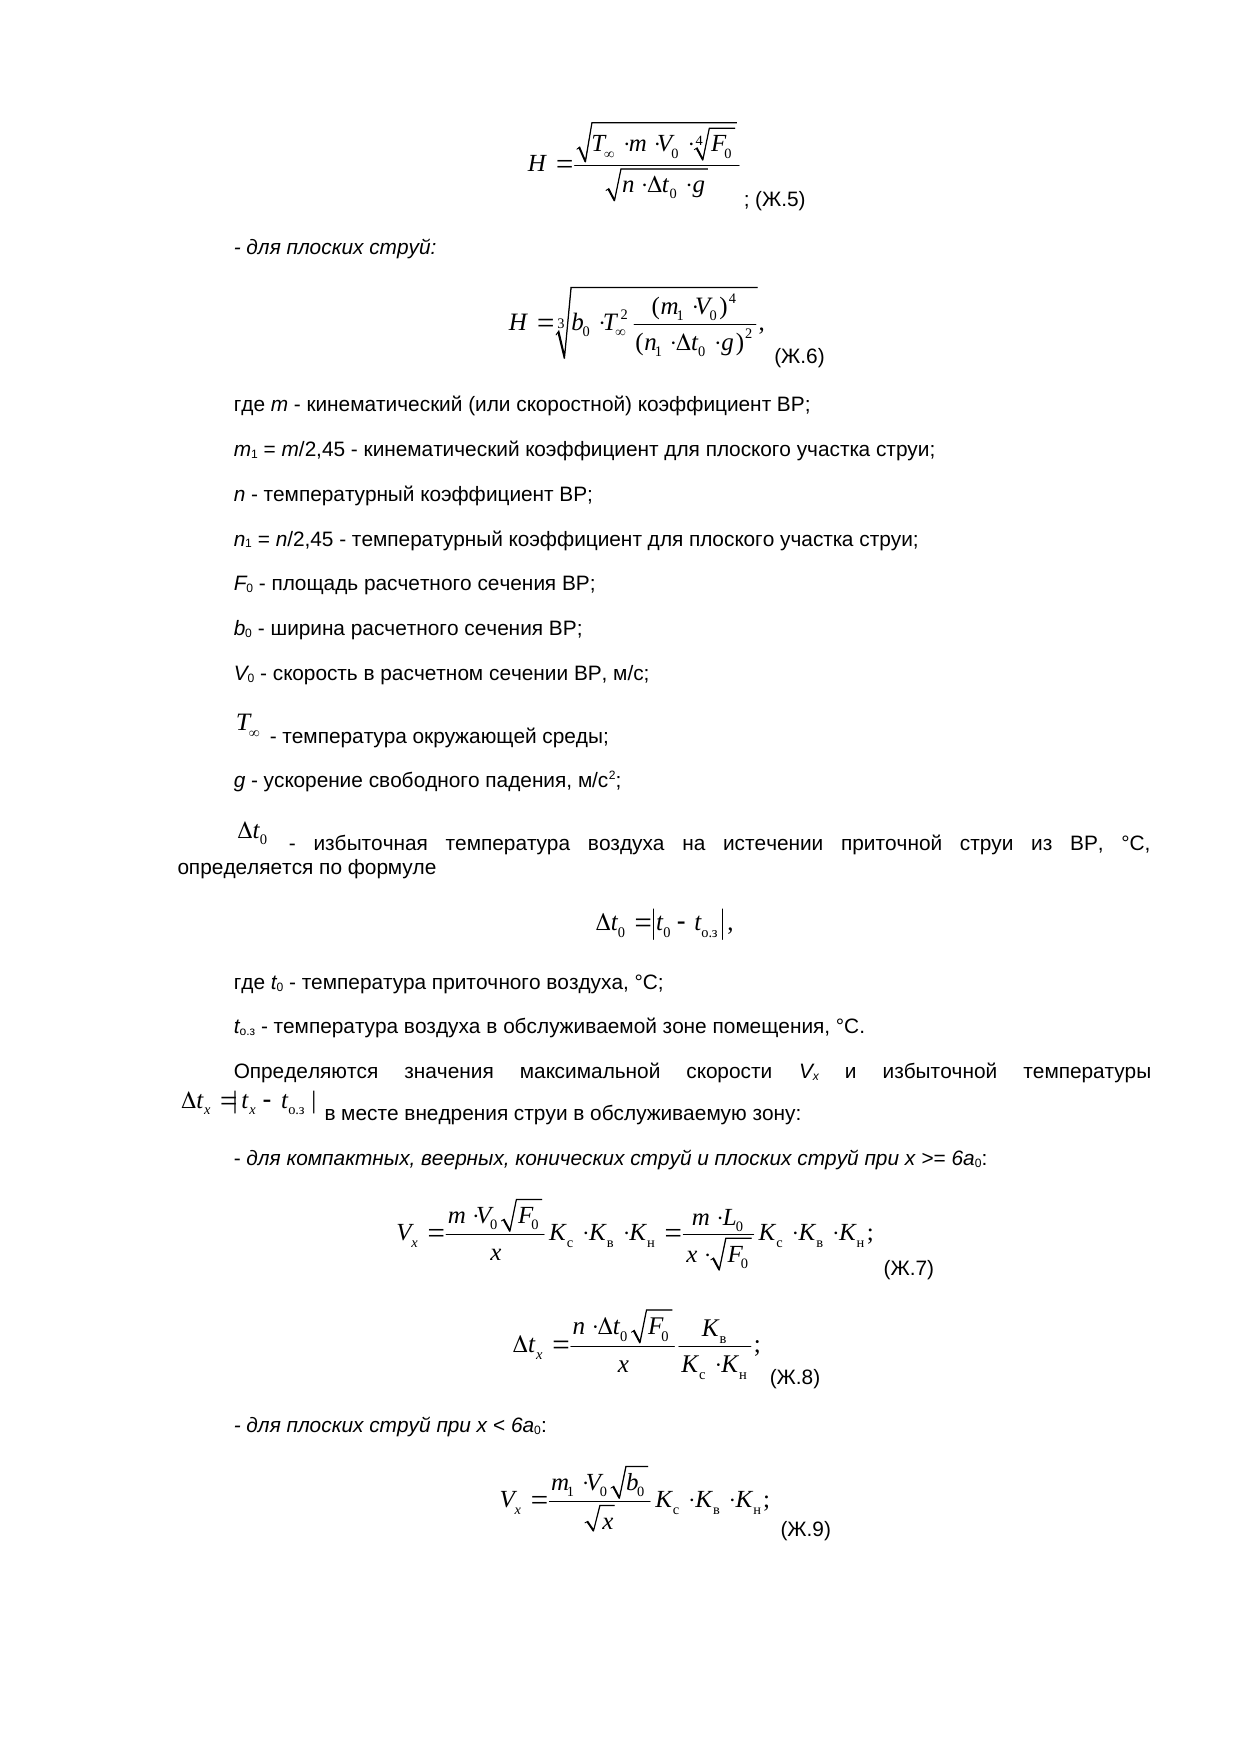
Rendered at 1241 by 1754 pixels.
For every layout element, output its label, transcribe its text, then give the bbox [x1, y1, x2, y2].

text tо.з - температура воздуха в обслуживаемой зоне помещения, °C. [177, 1014, 1152, 1038]
text (Ж.8) [177, 1304, 1152, 1389]
text m1 = m/2,45 - кинематический коэффициент для плоского участка струи; [177, 437, 1152, 461]
text ; (Ж.5) [177, 118, 1152, 211]
text F0 - площадь расчетного сечения ВР; [177, 571, 1152, 595]
text n1 = n/2,45 - температурный коэффициент для плоского участка струи; [177, 526, 1152, 550]
text n - температурный коэффициент ВР; [177, 482, 1152, 506]
text g - ускорение свободного падения, м/с2; [177, 768, 1152, 792]
text (Ж.7) [177, 1194, 1152, 1280]
text где t0 - температура приточного воздуха, °C; [177, 969, 1152, 993]
text (Ж.6) [177, 282, 1152, 368]
text - для плоских струй при x < 6a0: [177, 1413, 1152, 1437]
text - для компактных, веерных, конических струй и плоских струй при x >= 6a0: [177, 1146, 1152, 1170]
text V0 - скорость в расчетном сечении ВР, м/с; [177, 661, 1152, 685]
text где m - кинематический (или скоростной) коэффициент ВР; [177, 392, 1152, 416]
text b0 - ширина расчетного сечения ВР; [177, 616, 1152, 640]
text - температура окружающей среды; [177, 706, 1152, 747]
text - для плоских струй: [177, 234, 1152, 258]
text - избыточная температура воздуха на истечении приточной струи из ВР, °C, определяется по формуле [177, 813, 1152, 879]
text (Ж.9) [177, 1461, 1152, 1541]
text Определяются значения максимальной скорости Vx и избыточной температуры в месте внедрения струи в обслуживаемую зону: [177, 1059, 1152, 1125]
